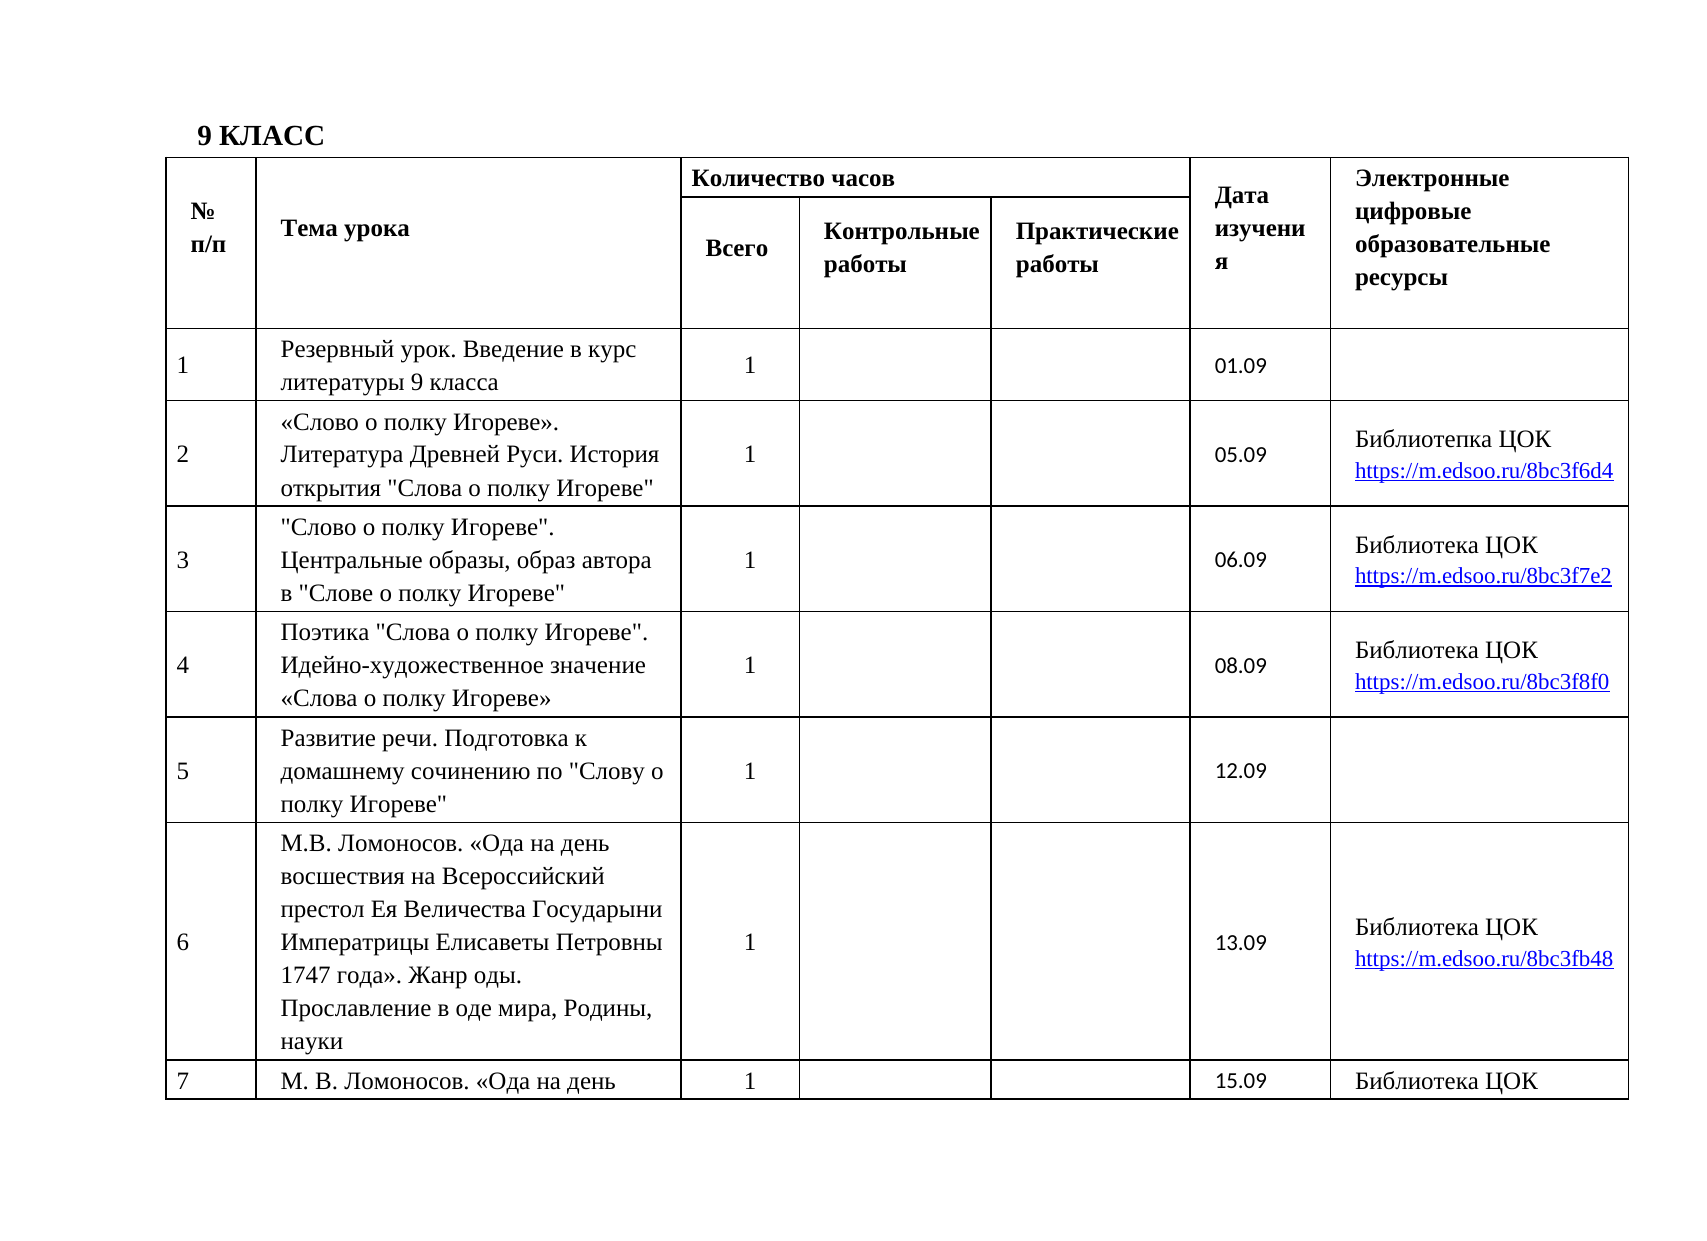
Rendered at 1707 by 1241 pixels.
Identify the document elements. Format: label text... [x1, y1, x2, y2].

text 9 КЛАСС [190, 118, 1618, 152]
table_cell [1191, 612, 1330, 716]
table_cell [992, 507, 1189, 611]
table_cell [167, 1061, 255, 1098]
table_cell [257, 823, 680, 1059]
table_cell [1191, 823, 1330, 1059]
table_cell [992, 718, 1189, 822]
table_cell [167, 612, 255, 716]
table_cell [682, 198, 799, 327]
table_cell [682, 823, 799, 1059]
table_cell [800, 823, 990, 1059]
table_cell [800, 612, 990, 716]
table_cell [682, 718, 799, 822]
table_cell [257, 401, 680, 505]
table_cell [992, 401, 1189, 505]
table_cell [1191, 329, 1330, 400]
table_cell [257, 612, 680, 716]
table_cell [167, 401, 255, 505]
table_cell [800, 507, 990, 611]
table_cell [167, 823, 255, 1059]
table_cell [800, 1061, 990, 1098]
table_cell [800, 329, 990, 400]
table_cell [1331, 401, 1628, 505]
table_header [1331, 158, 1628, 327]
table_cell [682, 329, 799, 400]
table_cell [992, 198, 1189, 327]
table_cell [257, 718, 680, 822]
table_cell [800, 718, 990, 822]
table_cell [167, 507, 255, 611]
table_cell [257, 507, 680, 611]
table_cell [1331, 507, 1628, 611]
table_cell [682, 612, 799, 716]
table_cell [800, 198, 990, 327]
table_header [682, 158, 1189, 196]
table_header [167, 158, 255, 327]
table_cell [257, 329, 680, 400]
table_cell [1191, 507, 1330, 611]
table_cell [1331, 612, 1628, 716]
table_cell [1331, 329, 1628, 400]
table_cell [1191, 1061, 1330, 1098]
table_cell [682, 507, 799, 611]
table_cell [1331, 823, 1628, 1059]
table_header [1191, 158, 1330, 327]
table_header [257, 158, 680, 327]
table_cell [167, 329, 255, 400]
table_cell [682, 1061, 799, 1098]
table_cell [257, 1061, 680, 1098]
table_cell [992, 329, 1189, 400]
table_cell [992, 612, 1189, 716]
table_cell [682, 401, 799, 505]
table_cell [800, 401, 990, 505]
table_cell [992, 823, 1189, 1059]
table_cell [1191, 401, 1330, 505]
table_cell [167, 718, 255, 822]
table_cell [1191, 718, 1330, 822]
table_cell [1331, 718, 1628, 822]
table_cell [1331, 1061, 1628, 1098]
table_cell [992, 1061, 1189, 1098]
